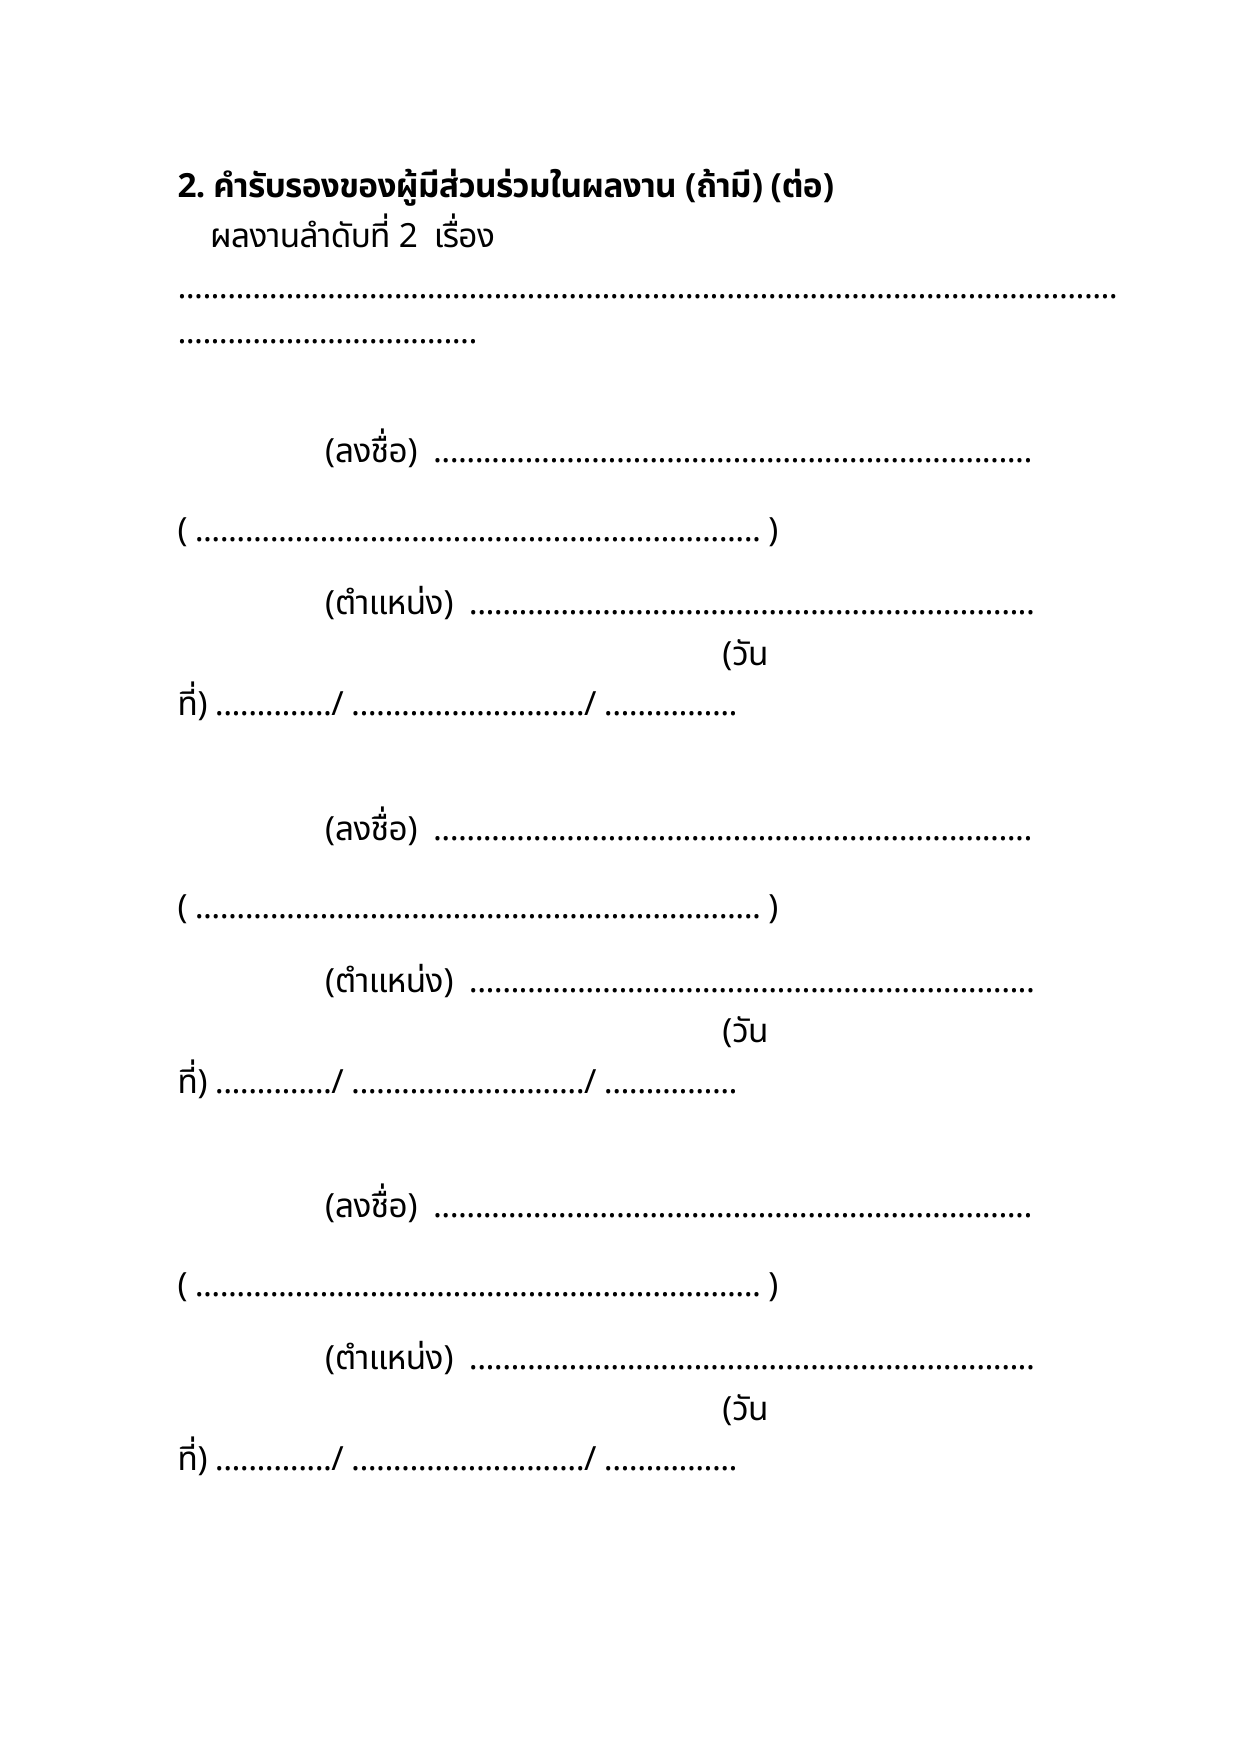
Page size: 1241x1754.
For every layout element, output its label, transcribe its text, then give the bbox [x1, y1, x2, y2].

text (วันที่) ............../ ............................/ ................ [177, 1384, 1122, 1486]
text (ตำแหน่ง) .................................................................... [177, 551, 1122, 629]
text (ลงชื่อ) ........................................................................ [177, 399, 1122, 477]
text (ลงชื่อ) ........................................................................ [177, 776, 1122, 855]
text (ลงชื่อ) ........................................................................ [177, 1154, 1122, 1232]
text (ตำแหน่ง) .................................................................... [177, 1306, 1122, 1384]
text (วันที่) ............../ ............................/ ................ [177, 1007, 1122, 1108]
text (วันที่) ............../ ............................/ ................ [177, 629, 1122, 731]
text ( .................................................................... ) [177, 855, 1122, 928]
text ผลงานลำดับที่ 2 เรื่อง ..................................................................................................................................................... [177, 212, 1122, 353]
text ( .................................................................... ) [177, 477, 1122, 551]
text ( .................................................................... ) [177, 1232, 1122, 1306]
text 2. คำรับรองของผู้มีส่วนร่วมในผลงาน (ถ้ามี) (ต่อ) [177, 161, 1122, 212]
text (ตำแหน่ง) .................................................................... [177, 928, 1122, 1007]
